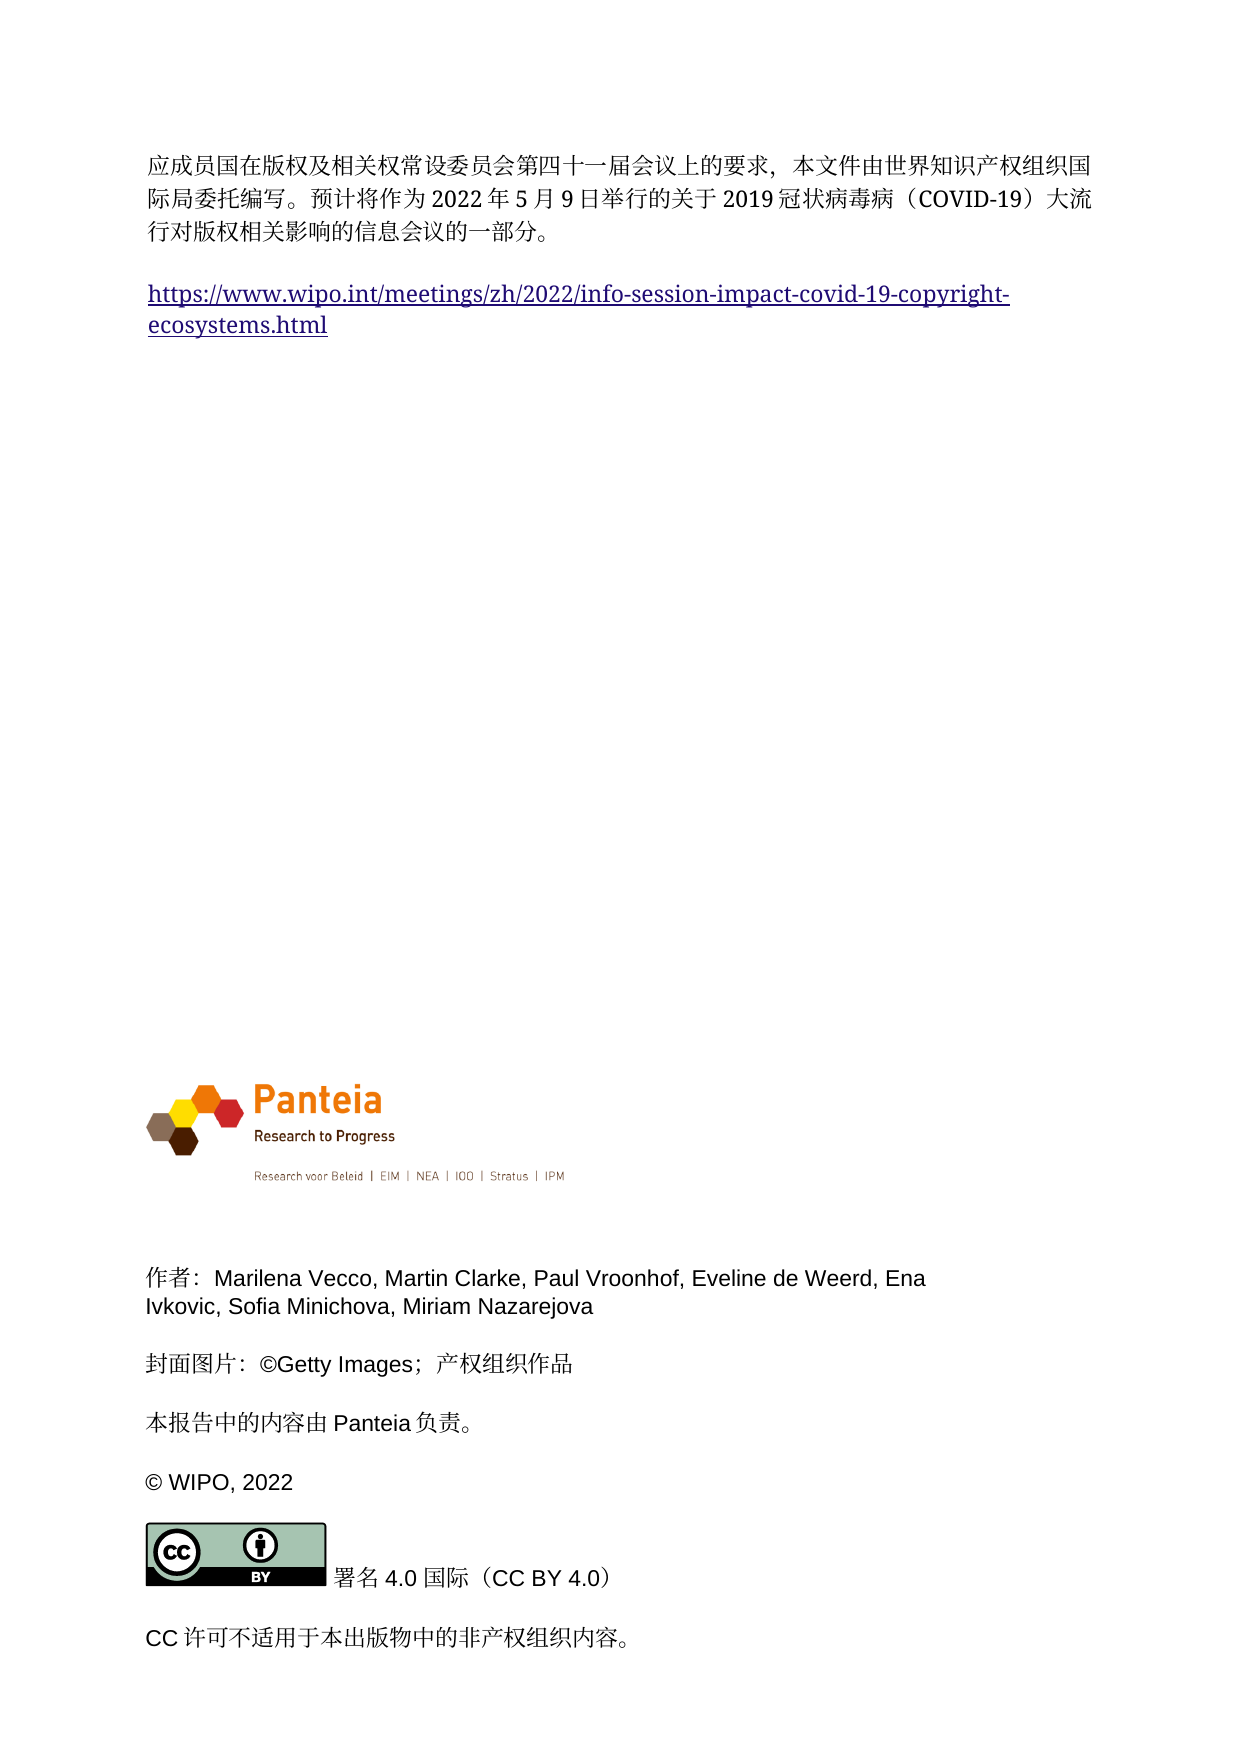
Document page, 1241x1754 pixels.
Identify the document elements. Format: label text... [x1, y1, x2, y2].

text https://www.wipo.int/meetings/zh/2022/info-session-impact-covid-19-copyright-ecosystems.html [148, 278, 1092, 340]
picture [145, 1083, 564, 1182]
text 应成员国在版权及相关权常设委员会第四十一届会议上的要求，本文件由世界知识产权组织国际局委托编写。预计将作为2022年5月9日举行的关于2019冠状病毒病（COVID-19）大流行对版权相关影响的信息会议的一部分。 [148, 148, 1092, 247]
